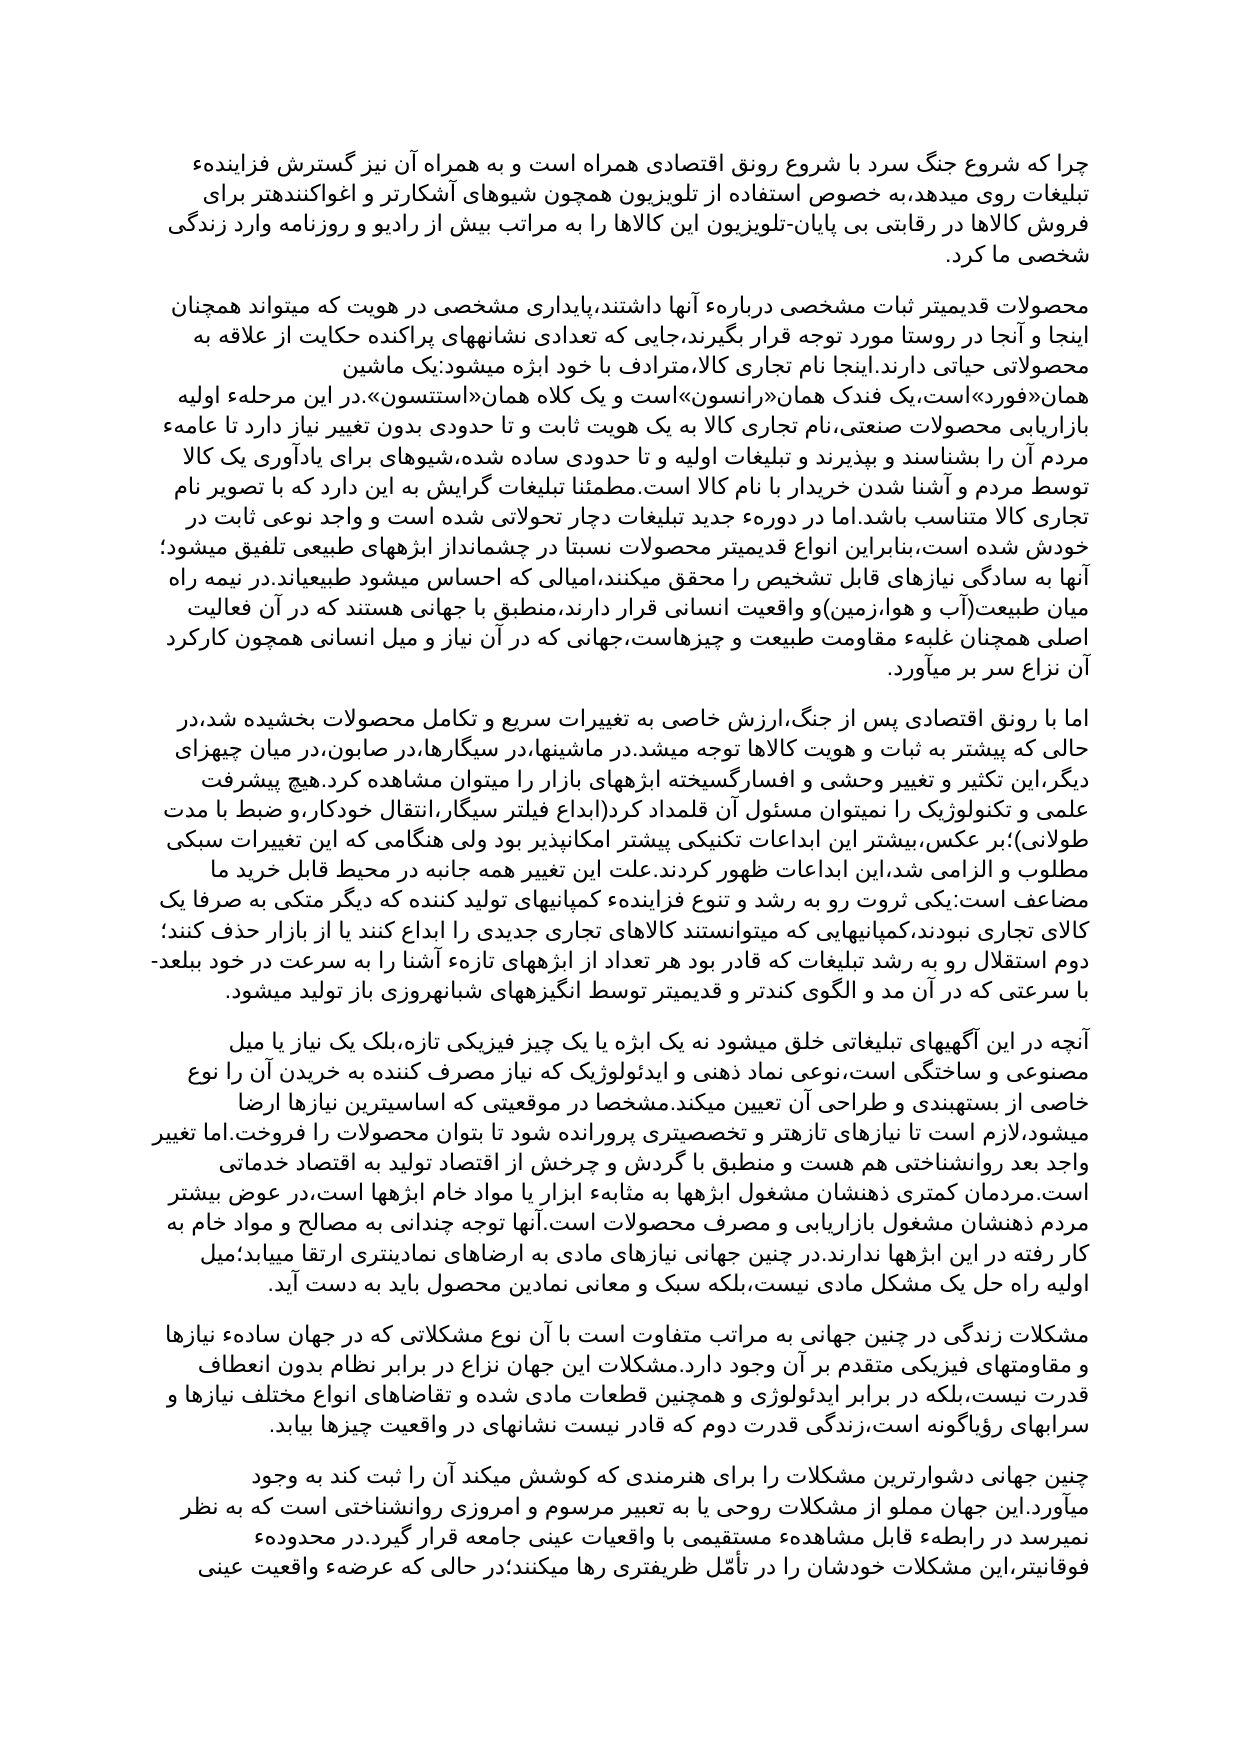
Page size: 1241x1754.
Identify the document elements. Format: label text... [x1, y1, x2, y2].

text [150, 1462, 1090, 1579]
text مشکلات زندگی در چنین جهانی به مراتب متفاوت است با آن نوع مشکلاتی که در جهان سادهء نیازها و مقاومتهای فیزیکی متقدم بر آن وجود دارد.مشکلات این جهان نزاع‏ در برابر نظام بدون انعطاف قدرت نیست،بلکه در برابر ایدئولوژی و همچنین قطعات‏ مادی شده و تقاضاهای انواع مختلف نیازها و سرابهای رؤیاگونه است،زندگی قدرت دوم که‏ قادر نیست نشانه‏ای در واقعیت چیزها بیابد. [150, 1321, 1090, 1438]
text چرا که شروع جنگ سرد با شروع رونق اقتصادی همراه است و به همراه آن نیز گسترش‏ فزایندهء تبلیغات روی می‏دهد،به خصوص استفاده از تلویزیون همچون شیوه‏ای آشکارتر و اغواکننده‏تر برای فروش کالاها در رقابتی بی پایان-تلویزیون این کالاها را به مراتب بیش از رادیو و روزنامه وارد زندگی شخصی ما کرد. [150, 150, 1090, 267]
text اما با رونق اقتصادی پس از جنگ،ارزش خاصی به تغییرات سریع و تکامل محصولات‏ بخشیده شد،در حالی که پیشتر به ثبات و هویت کالاها توجه می‏شد.در ماشینها،در سیگارها،در صابون،در میان چیهزای دیگر،این تکثیر و تغییر وحشی و افسارگسیخته‏ ابژه‏های بازار را می‏توان مشاهده کرد.هیچ پیشرفت علمی و تکنولوژیک را نمی‏توان مسئول‏ آن قلمداد کرد(ابداع فیلتر سیگار،انتقال خودکار،و ضبط با مدت طولانی)؛بر عکس،بیشتر این ابداعات تکنیکی پیشتر امکان‏پذیر بود ولی هنگامی که این تغییرات سبکی مطلوب و الزامی شد،این ابداعات ظهور کردند.علت این تغییر همه جانبه در محیط قابل خرید ما مضاعف است:یکی ثروت رو به رشد و تنوع فزایندهء کمپانیهای تولید کننده که دیگر متکی‏ به صرفا یک کالای تجاری نبودند،کمپانی‏هایی که می‏توانستند کالاهای تجاری جدیدی را ابداع کنند یا از بازار حذف کنند؛دوم استقلال رو به رشد تبلیغات که قادر بود هر تعداد از ابژه‏های تازهء آشنا را به سرعت در خود ببلعد-با سرعتی که در آن مد و الگوی کندتر و قدیمی‏تر توسط انگیزه‏های شبانه‏روزی باز تولید می‏شود. [150, 705, 1090, 1003]
text محصولات قدیمی‏تر ثبات مشخصی دربارهء آنها داشتند،پایداری مشخصی در هویت که‏ می‏تواند همچنان اینجا و آنجا در روستا مورد توجه قرار بگیرند،جایی که تعدادی نشانه‏های‏ پراکنده حکایت از علاقه به محصولاتی حیاتی دارند.اینجا نام تجاری کالا،مترادف با خود ابژه می‏شود:یک ماشین همان«فورد»است،یک فندک همان«رانسون»است و یک کلاه همان«استتسون».در این مرحلهء اولیه بازاریابی محصولات صنعتی،نام تجاری کالا به یک‏ هویت ثابت و تا حدودی بدون تغییر نیاز دارد تا عامهء مردم آن را بشناسند و بپذیرند و تبلیغات اولیه و تا حدودی ساده شده،شیوه‏ای برای یادآوری یک کالا توسط مردم و آشنا شدن خریدار با نام کالا است.مطمئنا تبلیغات گرایش به این دارد که با تصویر نام‏ تجاری کالا متناسب باشد.اما در دورهء جدید تبلیغات دچار تحولاتی شده است و واجد نوعی ثابت در خودش شده است،بنابراین انواع قدیمی‏تر محصولات نسبتا در چشم‏انداز ابژه‏های طبیعی تلفیق می‏شود؛آنها به سادگی نیازهای قابل تشخیص را محقق می‏کنند،امیالی‏ که احساس می‏شود طبیعی‏اند.در نیمه راه میان طبیعت(آب و هوا،زمین)و واقعیت‏ انسانی قرار دارند،منطبق با جهانی هستند که در آن فعالیت اصلی همچنان غلبهء مقاومت طبیعت و چیزهاست،جهانی که در آن نیاز و میل انسانی همچون کارکرد آن نزاع‏ سر بر می‏آورد. [150, 292, 1090, 681]
text آنچه در این آگهیهای تبلیغاتی خلق می‏شود نه یک ابژه یا یک چیز فیزیکی تازه،بلک یک‏ نیاز یا میل مصنوعی و ساختگی است،نوعی نماد ذهنی و ایدئولوژیک که نیاز مصرف کننده‏ به خریدن آن را نوع خاصی از بسته‏بندی و طراحی آن تعیین می‏کند.مشخصا در موقعیتی که‏ اساسی‏ترین نیازها ارضا می‏شود،لازم است تا نیازهای تازه‏تر و تخصصی‏تری پرورانده شود تا بتوان محصولات را فروخت.اما تغییر واجد بعد روانشناختی هم هست و منطبق با گردش و چرخش از اقتصاد تولید به اقتصاد خدماتی است.مردمان کمتری ذهنشان مشغول‏ ابژه‏ها به مثابهء ابزار یا مواد خام ابژه‏ها است،در عوض بیشتر مردم ذهنشان مشغول بازاریابی‏ و مصرف محصولات است.آنها توجه چندانی به مصالح و مواد خام به کار رفته در این ابژه‏ها ندارند.در چنین جهانی نیازهای مادی به ارضاهای نمادین‏تری ارتقا می‏یابد؛میل اولیه‏ راه حل یک مشکل مادی نیست،بلکه سبک و معانی نمادین محصول باید به دست آید. [150, 1028, 1090, 1296]
